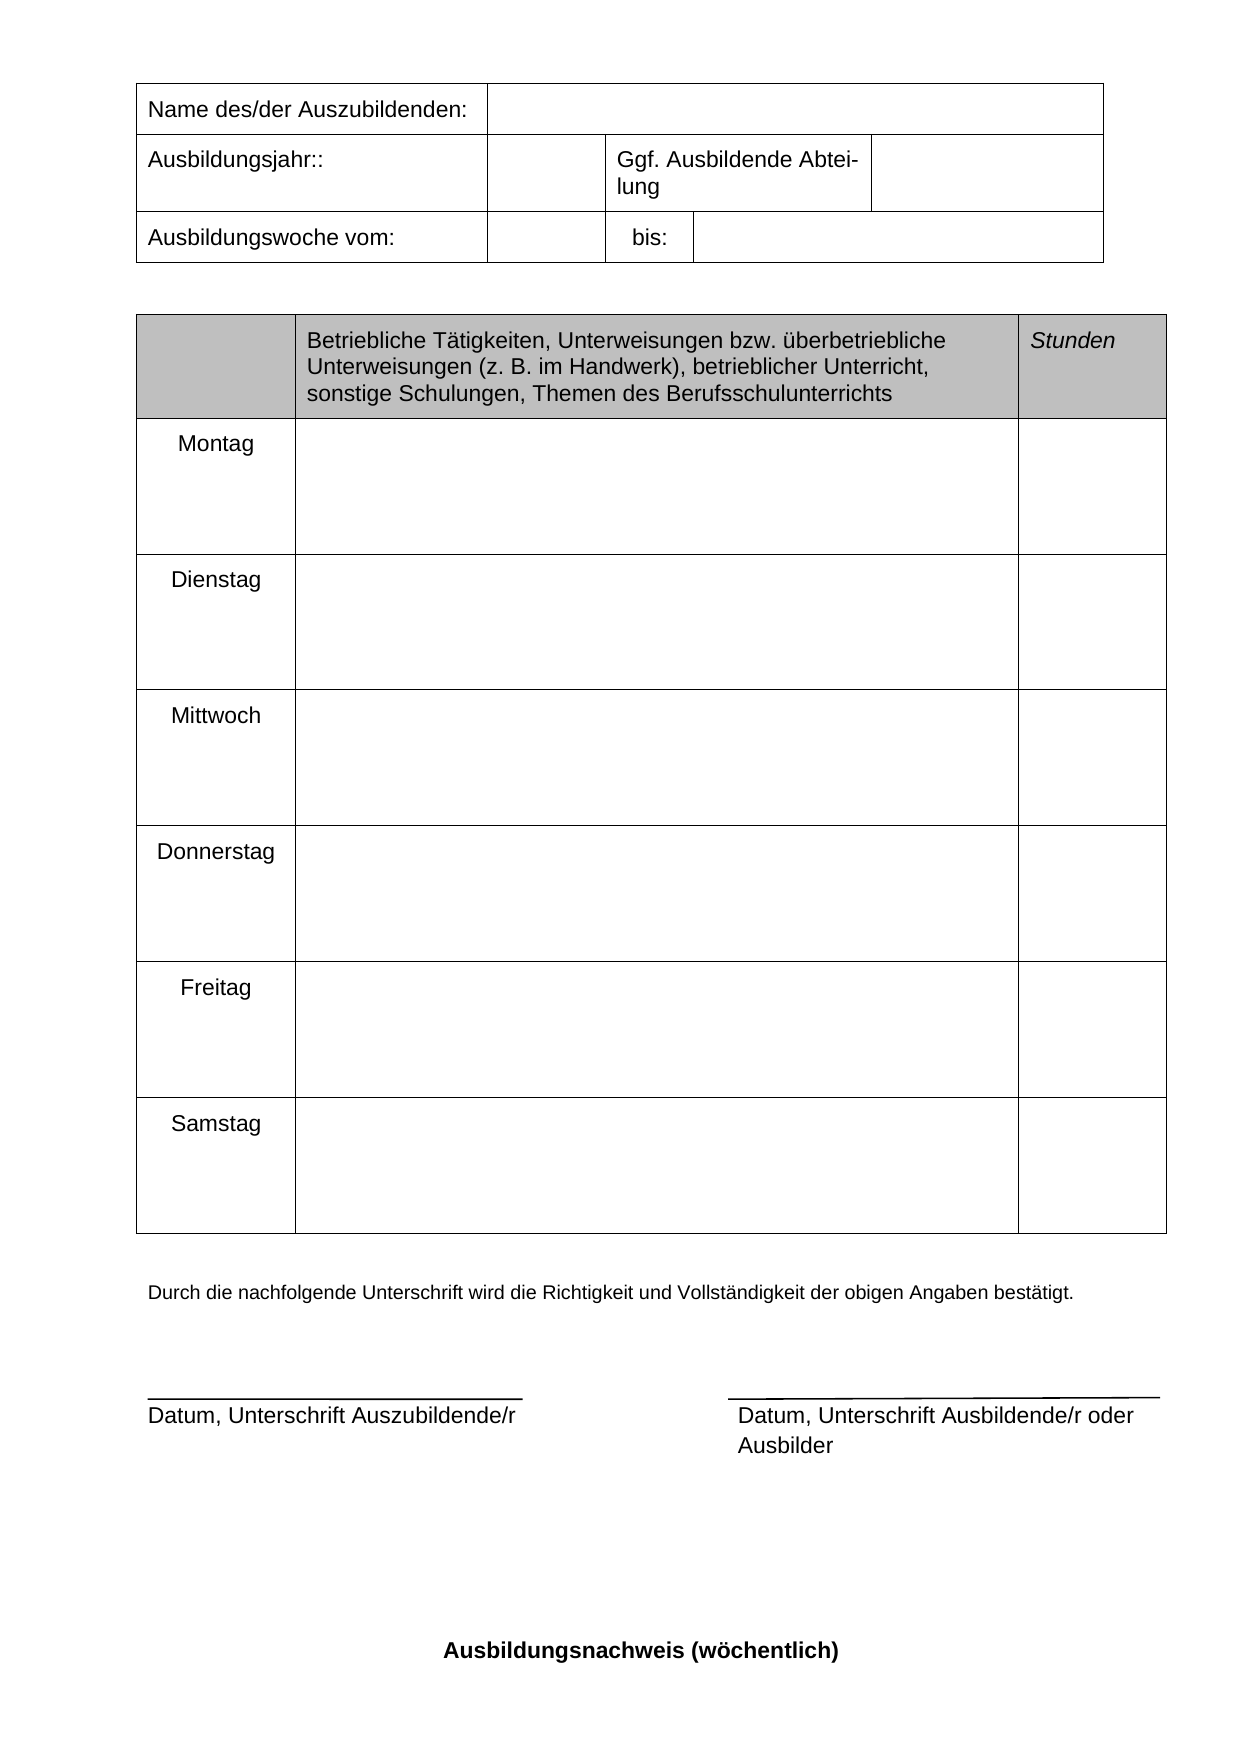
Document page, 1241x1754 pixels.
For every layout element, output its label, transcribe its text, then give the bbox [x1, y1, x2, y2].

table_cell [1019, 1098, 1166, 1233]
table_cell [296, 1098, 1018, 1233]
table_cell [296, 826, 1018, 961]
table_cell [296, 555, 1018, 689]
table_header Betriebliche Tätigkeiten, Unterweisungen bzw. überbetriebliche Unterweisungen (z. B. im Handwerk), betrieblicher Unterricht, sonstige Schulungen, Themen des Berufsschulunterrichts [296, 315, 1018, 418]
table_cell bis: [606, 212, 693, 262]
table_header Name des/der Auszubildenden: [137, 84, 487, 134]
table_cell [296, 690, 1018, 825]
table_cell [1019, 419, 1166, 553]
table_cell Ausbildungsjahr:: [137, 135, 487, 211]
table_cell Ausbildungswoche vom: [137, 212, 487, 262]
table_cell [1019, 962, 1166, 1097]
table_cell [1019, 555, 1166, 689]
table_cell Dienstag [137, 555, 295, 689]
table_cell [1019, 826, 1166, 961]
table_cell [872, 135, 1103, 211]
table_cell Ggf. Ausbildende Abtei-lung [606, 135, 871, 211]
table_header [137, 315, 295, 418]
table_cell Freitag [137, 962, 295, 1097]
table_cell Donnerstag [137, 826, 295, 961]
table_header [488, 84, 1103, 134]
table_cell [296, 419, 1018, 553]
text Durch die nachfolgende Unterschrift wird die Richtigkeit und Vollständigkeit der obigen Angaben bestätigt. [148, 1281, 1134, 1303]
text Ausbildungsnachweis (wöchentlich) [148, 1637, 1134, 1663]
table_cell Montag [137, 419, 295, 553]
table_cell [1019, 690, 1166, 825]
table_cell Mittwoch [137, 690, 295, 825]
table_header Stunden [1019, 315, 1166, 418]
table_cell Samstag [137, 1098, 295, 1233]
table_cell [488, 135, 605, 211]
text Datum, Unterschrift Auszubildende/r Datum, Unterschrift Ausbildende/r oder Ausbilder [148, 1402, 1134, 1459]
table_cell [488, 212, 605, 262]
table_cell [296, 962, 1018, 1097]
table_cell [694, 212, 1103, 262]
